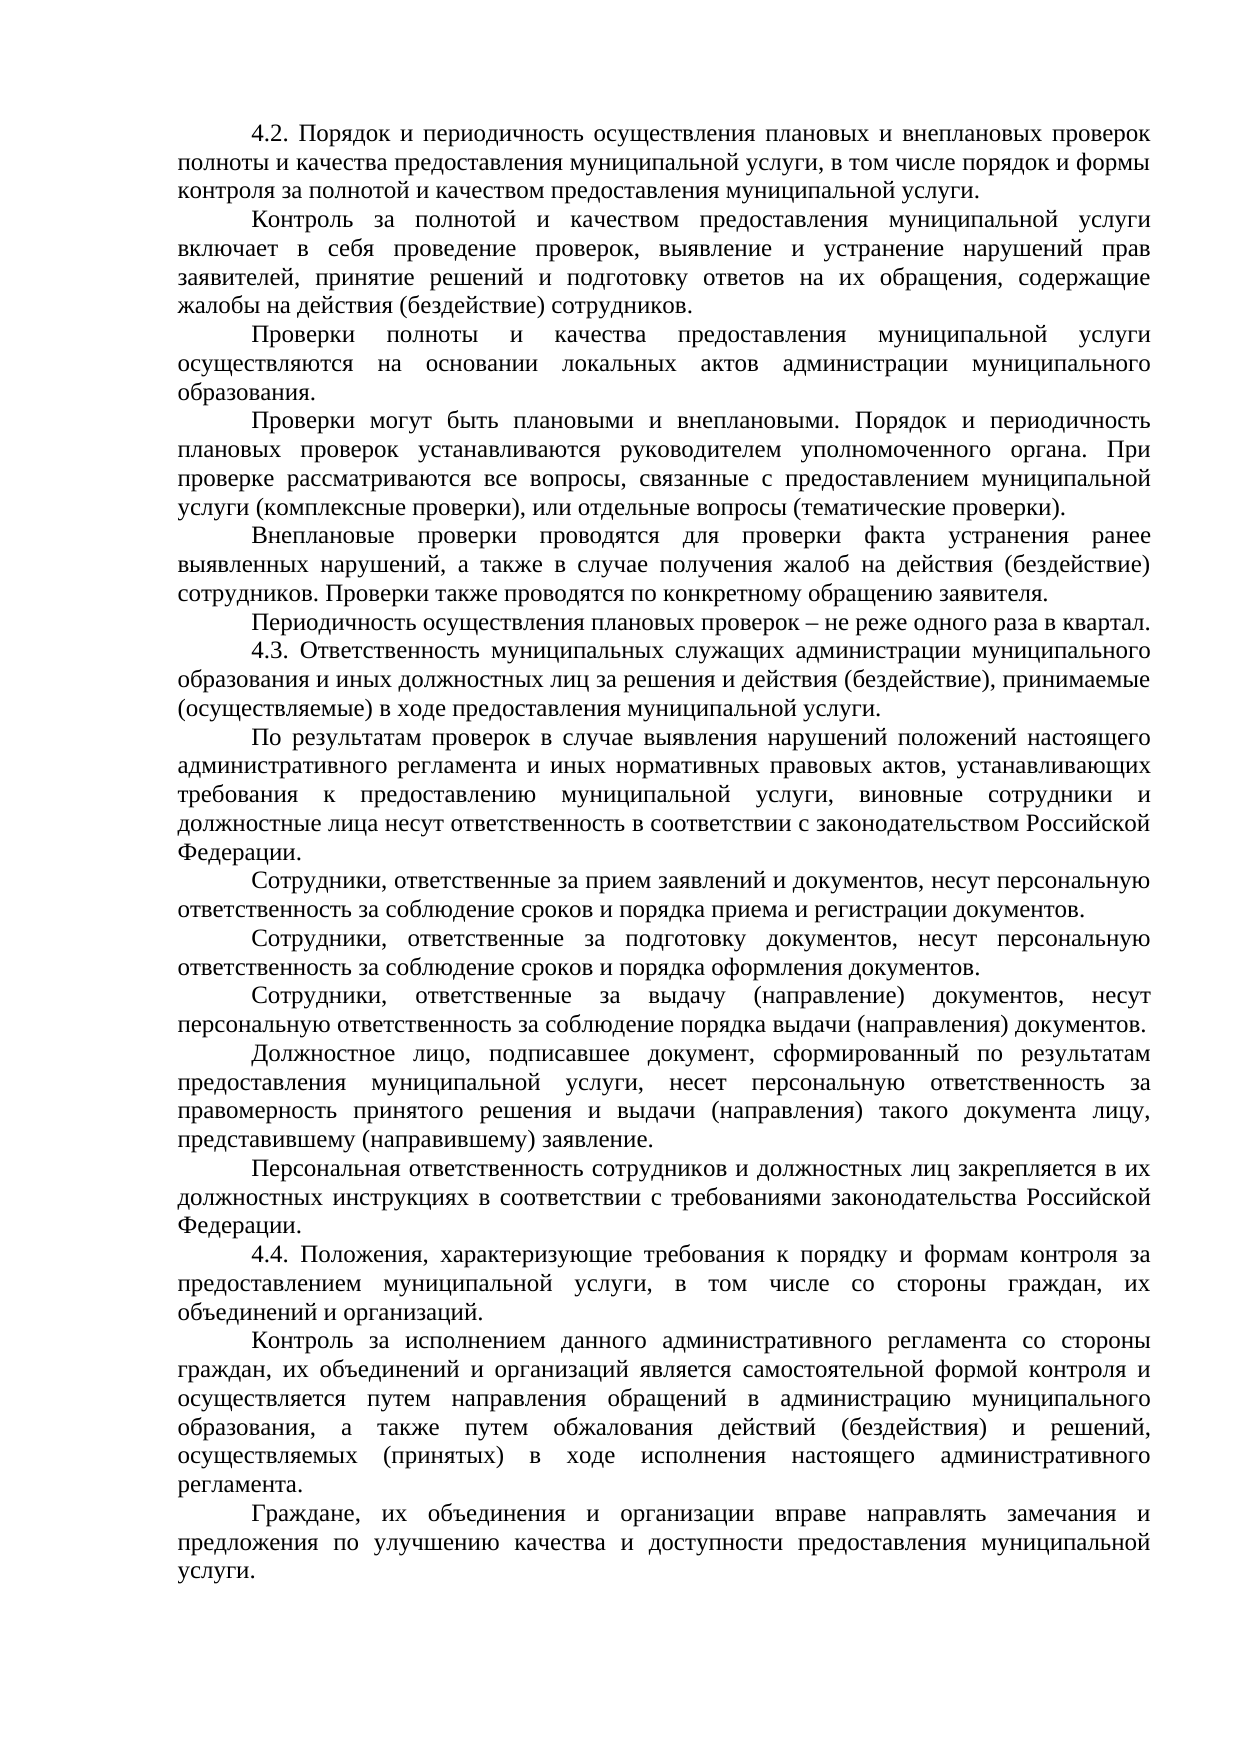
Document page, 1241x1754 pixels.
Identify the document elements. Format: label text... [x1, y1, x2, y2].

text Персональная ответственность сотрудников и должностных лиц закрепляется в их должностных инструкциях в соответствии с требованиями законодательства Российской Федерации. [177, 1153, 1152, 1239]
text Сотрудники, ответственные за выдачу (направление) документов, несут персональную ответственность за соблюдение порядка выдачи (направления) документов. [177, 981, 1152, 1038]
text Сотрудники, ответственные за прием заявлений и документов, несут персональную ответственность за соблюдение сроков и порядка приема и регистрации документов. [177, 866, 1152, 923]
text Периодичность осуществления плановых проверок – не реже одного раза в квартал. [177, 607, 1152, 636]
text Граждане, их объединения и организации вправе направлять замечания и предложения по улучшению качества и доступности предоставления муниципальной услуги. [177, 1498, 1152, 1584]
text Контроль за полнотой и качеством предоставления муниципальной услуги включает в себя проведение проверок, выявление и устранение нарушений прав заявителей, принятие решений и подготовку ответов на их обращения, содержащие жалобы на действия (бездействие) сотрудников. [177, 204, 1152, 319]
text Внеплановые проверки проводятся для проверки факта устранения ранее выявленных нарушений, а также в случае получения жалоб на действия (бездействие) сотрудников. Проверки также проводятся по конкретному обращению заявителя. [177, 521, 1152, 607]
text Проверки могут быть плановыми и внеплановыми. Порядок и периодичность плановых проверок устанавливаются руководителем уполномоченного органа. При проверке рассматриваются все вопросы, связанные с предоставлением муниципальной услуги (комплексные проверки), или отдельные вопросы (тематические проверки). [177, 406, 1152, 521]
text Проверки полноты и качества предоставления муниципальной услуги осуществляются на основании локальных актов администрации муниципального образования. [177, 319, 1152, 406]
text 4.4. Положения, характеризующие требования к порядку и формам контроля за предоставлением муниципальной услуги, в том числе со стороны граждан, их объединений и организаций. [177, 1239, 1152, 1326]
text Сотрудники, ответственные за подготовку документов, несут персональную ответственность за соблюдение сроков и порядка оформления документов. [177, 923, 1152, 981]
text 4.3. Ответственность муниципальных служащих администрации муниципального образования и иных должностных лиц за решения и действия (бездействие), принимаемые (осуществляемые) в ходе предоставления муниципальной услуги. [177, 636, 1152, 722]
text По результатам проверок в случае выявления нарушений положений настоящего административного регламента и иных нормативных правовых актов, устанавливающих требования к предоставлению муниципальной услуги, виновные сотрудники и должностные лица несут ответственность в соответствии с законодательством Российской Федерации. [177, 722, 1152, 866]
text Контроль за исполнением данного административного регламента со стороны граждан, их объединений и организаций является самостоятельной формой контроля и осуществляется путем направления обращений в администрацию муниципального образования, а также путем обжалования действий (бездействия) и решений, осуществляемых (принятых) в ходе исполнения настоящего административного регламента. [177, 1326, 1152, 1498]
text Должностное лицо, подписавшее документ, сформированный по результатам предоставления муниципальной услуги, несет персональную ответственность за правомерность принятого решения и выдачи (направления) такого документа лицу, представившему (направившему) заявление. [177, 1038, 1152, 1153]
text 4.2. Порядок и периодичность осуществления плановых и внеплановых проверок полноты и качества предоставления муниципальной услуги, в том числе порядок и формы контроля за полнотой и качеством предоставления муниципальной услуги. [177, 118, 1152, 204]
